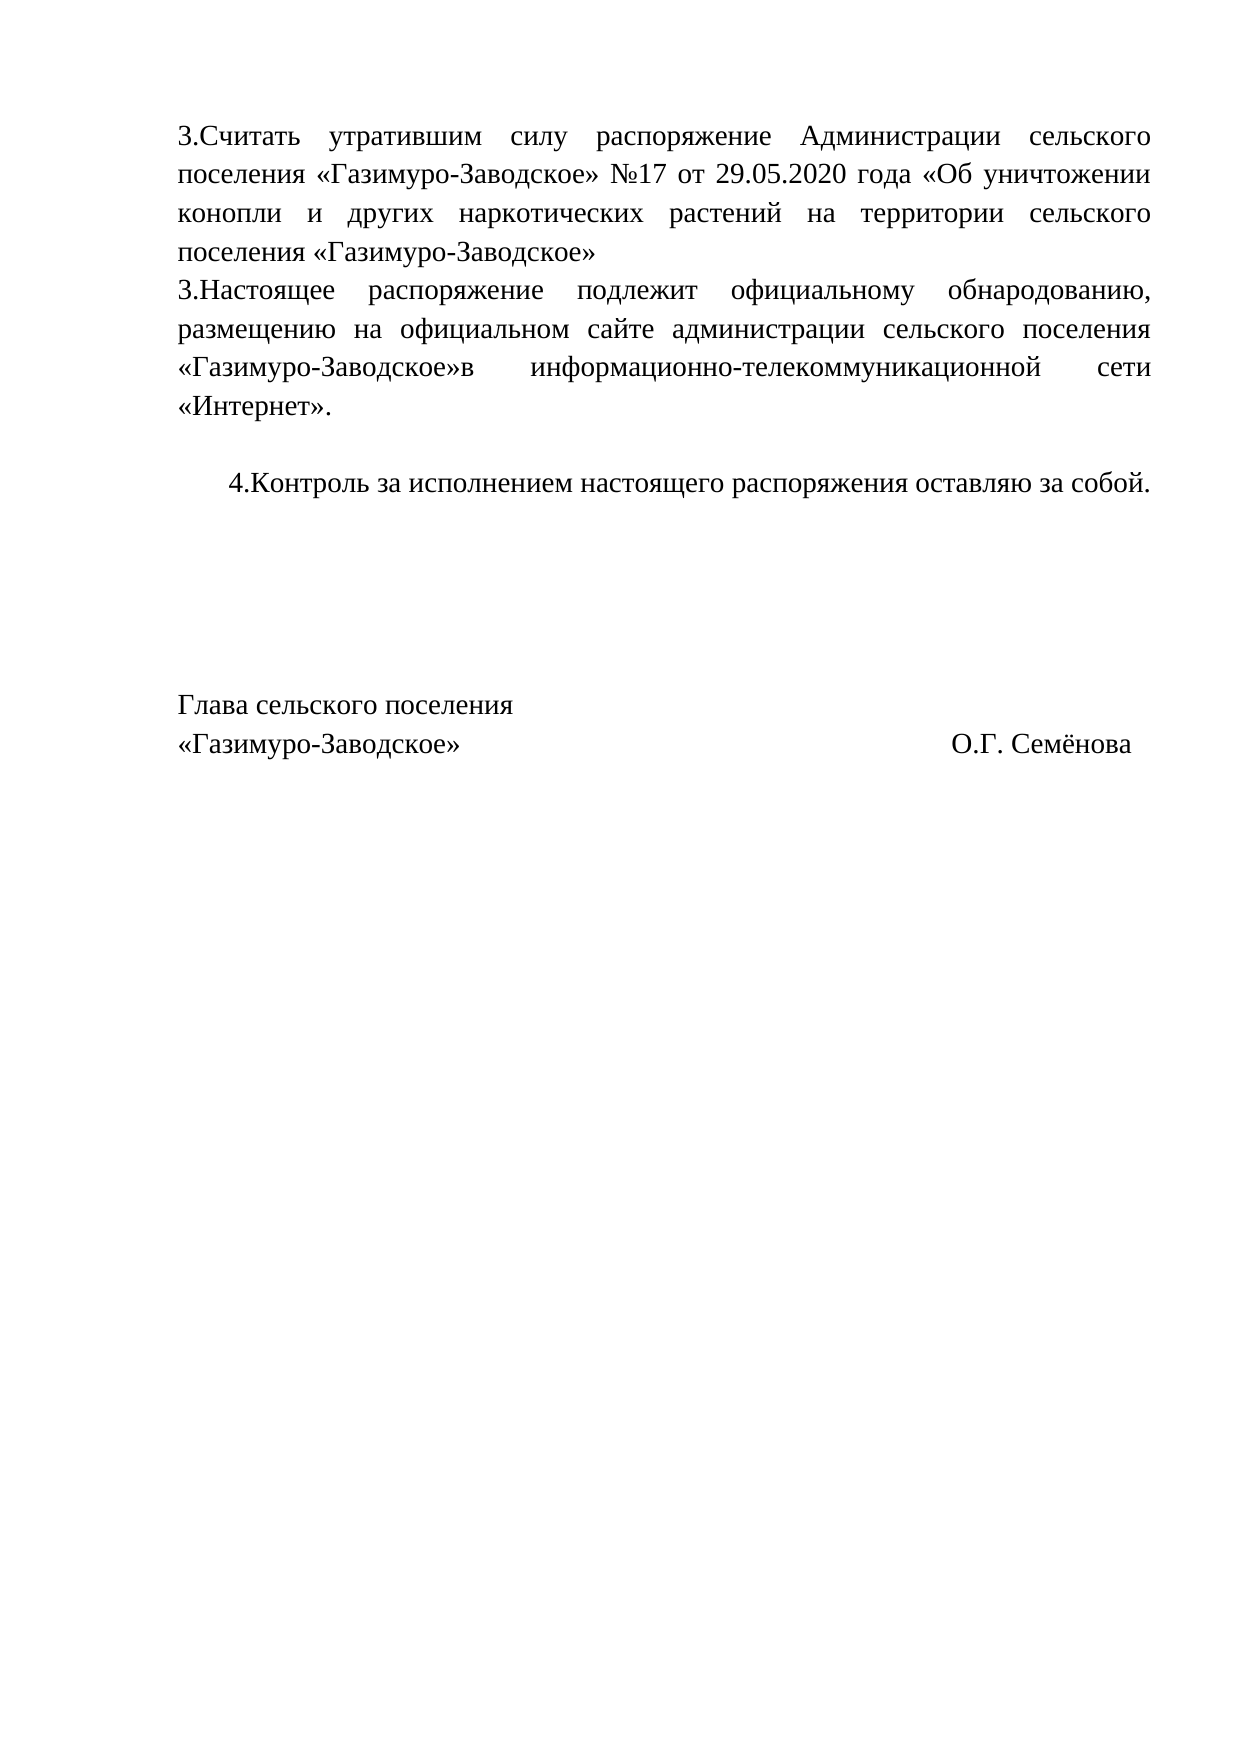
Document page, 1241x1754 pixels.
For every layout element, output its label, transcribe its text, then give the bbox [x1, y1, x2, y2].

text 3.Считать утратившим силу распоряжение Администрации сельского поселения «Газимуро-Заводское» №17 от 29.05.2020 года «Об уничтожении конопли и других наркотических растений на территории сельского поселения «Газимуро-Заводское» [177, 118, 1152, 267]
text 3.Настоящее распоряжение подлежит официальному обнародованию, размещению на официальном сайте администрации сельского поселения «Газимуро-Заводское»в информационно-телекоммуникационной сети «Интернет». [177, 272, 1152, 421]
text 4.Контроль за исполнением настоящего распоряжения оставляю за собой. [177, 465, 1152, 498]
text «Газимуро-Заводское» О.Г. Семёнова [177, 726, 1152, 759]
text Глава сельского поселения [177, 687, 1152, 721]
